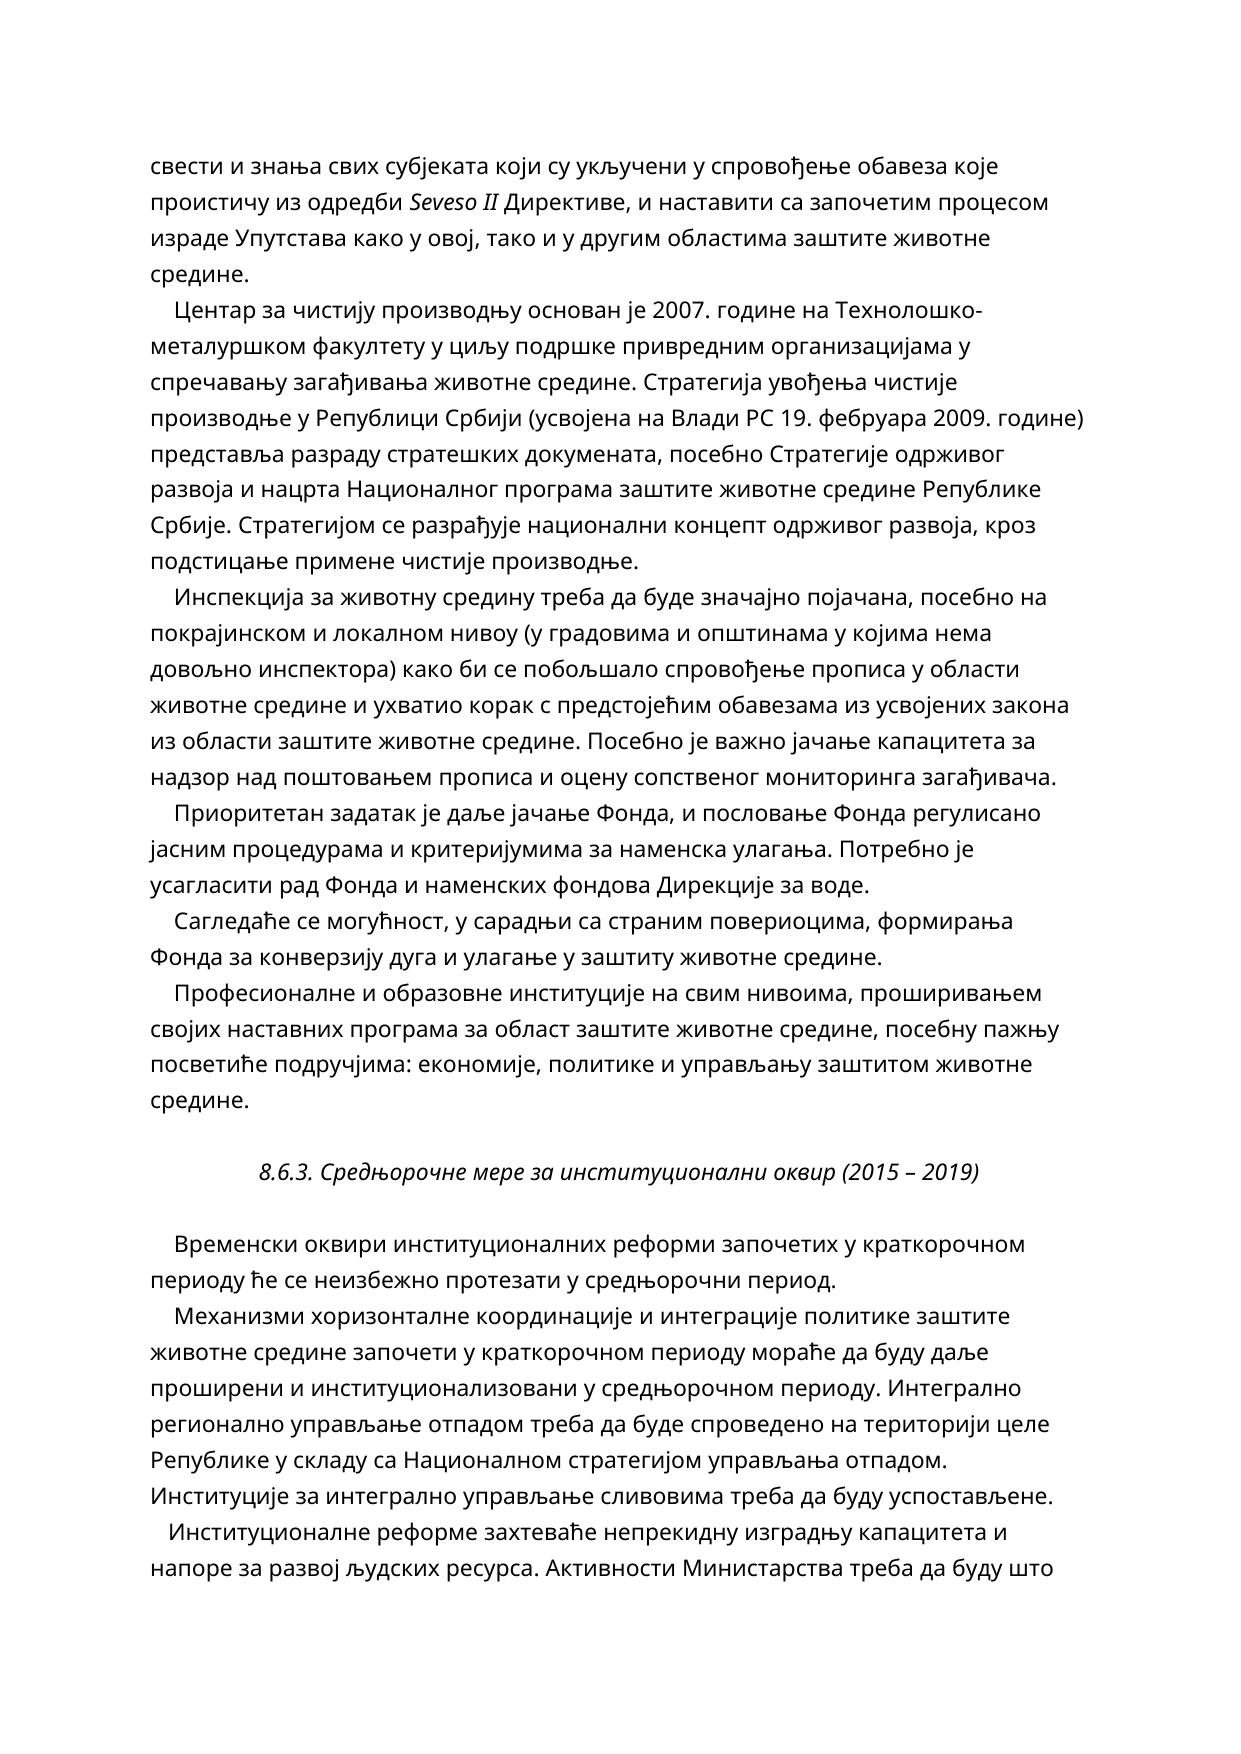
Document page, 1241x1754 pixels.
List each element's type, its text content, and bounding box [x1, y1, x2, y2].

text Професионалне и образовне институције на свим нивоима, проширивањем својих наставних програма за област заштите животне средине, посебну пажњу посветиће подручјима: економије, политике и управљању заштитом животне средине. [150, 977, 1090, 1116]
text Временски оквири институционалних реформи започетих у краткорочном периоду ће се неизбежно протезати у средњорочни период. [150, 1228, 1090, 1295]
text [150, 1516, 1090, 1583]
text Инспекција за животну средину треба да буде значајно појачана, посебно на покрајинском и локалном нивоу (у градовима и општинама у којима нема довољно инспектора) како би се побољшало спровођење прописа у области животне средине и ухватио корак с предстојећим обавезама из усвојених закона из области заштите животне средине. Посебно је важно јачање капацитета за надзор над поштовањем прописа и оцену сопственог мониторинга загађивача. [150, 581, 1090, 792]
text Приоритетан задатак је даље јачање Фонда, и пословање Фонда регулисано јасним процедурама и критеријумима за наменска улагања. Потребно је усагласити рад Фонда и наменских фондова Дирекције за воде. [150, 797, 1090, 900]
text 8.6.3. Средњорочне мере за институционални оквир (2015 – 2019) [150, 1156, 1090, 1187]
text Сагледаће се могућност, у сарадњи са страним повериоцима, формирања Фонда за конверзију дуга и улагање у заштиту животне средине. [150, 905, 1090, 972]
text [150, 150, 1090, 289]
text Механизми хоризонталне координације и интеграције политике заштите животне средине започети у краткорочном периоду мораће да буду даље проширени и институционализовани у средњорочном периоду. Интегрално регионално управљање отпадом треба да буде спроведено на територији целе Републике у складу са Националном стратегијом управљања отпадом. Институције за интегрално управљање сливовима треба да буду успостављене. [150, 1300, 1090, 1511]
text Центар за чистију производњу основан је 2007. године на Технолошко-металуршком факултету у циљу подршке привредним организацијама у спречавању загађивања животне средине. Стратегија увођења чистије производње у Републици Србији (усвојена на Влади РС 19. фебруара 2009. године) представља разраду стратешких докумената, посебно Стратегије одрживог развоја и нацрта Националног програма заштите животне средине Републике Србије. Стратегијом се разрађује национални концепт одрживог развоја, кроз подстицање примене чистије производње. [150, 294, 1090, 577]
